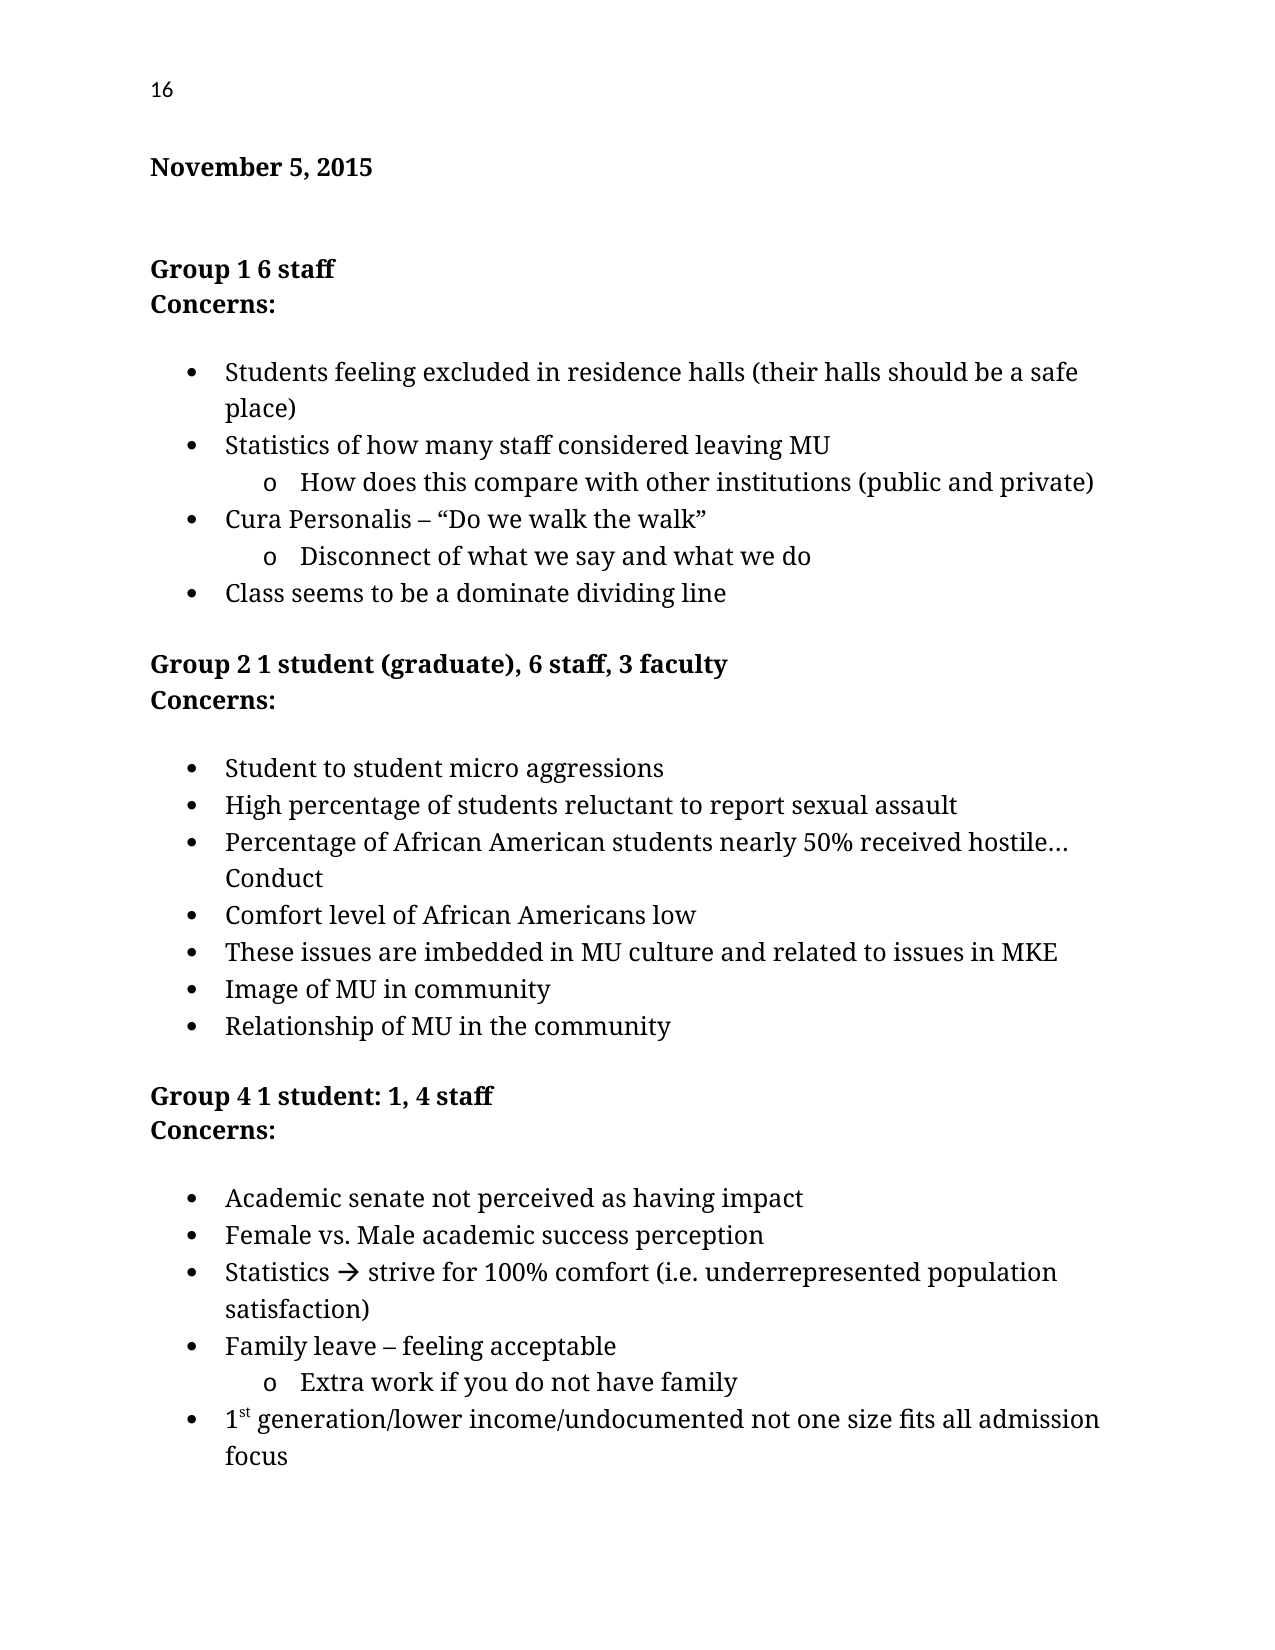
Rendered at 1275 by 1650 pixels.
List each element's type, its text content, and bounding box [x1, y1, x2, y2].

list How does this compare with other institutions (public and private) [262, 465, 1125, 499]
list Percentage of African American students nearly 50% received hostile… Conduct [187, 824, 1125, 895]
list Statistics strive for 100% comfort (i.e. underrepresented population satisfaction) [187, 1255, 1125, 1326]
list Comfort level of African Americans low [187, 898, 1125, 932]
text Concerns: [150, 1113, 1125, 1147]
list Extra work if you do not have family [262, 1365, 1125, 1399]
list Image of MU in community [187, 971, 1125, 1005]
list Class seems to be a dominate dividing line [187, 575, 1125, 609]
list Student to student micro aggressions [187, 751, 1125, 785]
text Concerns: [150, 286, 1125, 320]
text Concerns: [150, 683, 1125, 717]
text Group 2 1 student (graduate), 6 staff, 3 faculty [150, 646, 1125, 680]
list Family leave – feeling acceptable [187, 1328, 1125, 1362]
list Statistics of how many staff considered leaving MU [187, 428, 1125, 462]
list Students feeling excluded in residence halls (their halls should be a safe place) [187, 354, 1125, 425]
text November 5, 2015 [150, 150, 1125, 184]
list High percentage of students reluctant to report sexual assault [187, 787, 1125, 822]
list 1st generation/lower income/undocumented not one size fits all admission focus [187, 1402, 1125, 1473]
list Female vs. Male academic success perception [187, 1218, 1125, 1252]
list Academic senate not perceived as having impact [187, 1181, 1125, 1215]
text Group 4 1 student: 1, 4 staff [150, 1079, 1125, 1113]
list Relationship of MU in the community [187, 1008, 1125, 1042]
text Group 1 6 staff [150, 252, 1125, 286]
list These issues are imbedded in MU culture and related to issues in MKE [187, 934, 1125, 969]
list Cura Personalis – “Do we walk the walk” [187, 502, 1125, 536]
list Disconnect of what we say and what we do [262, 538, 1125, 573]
